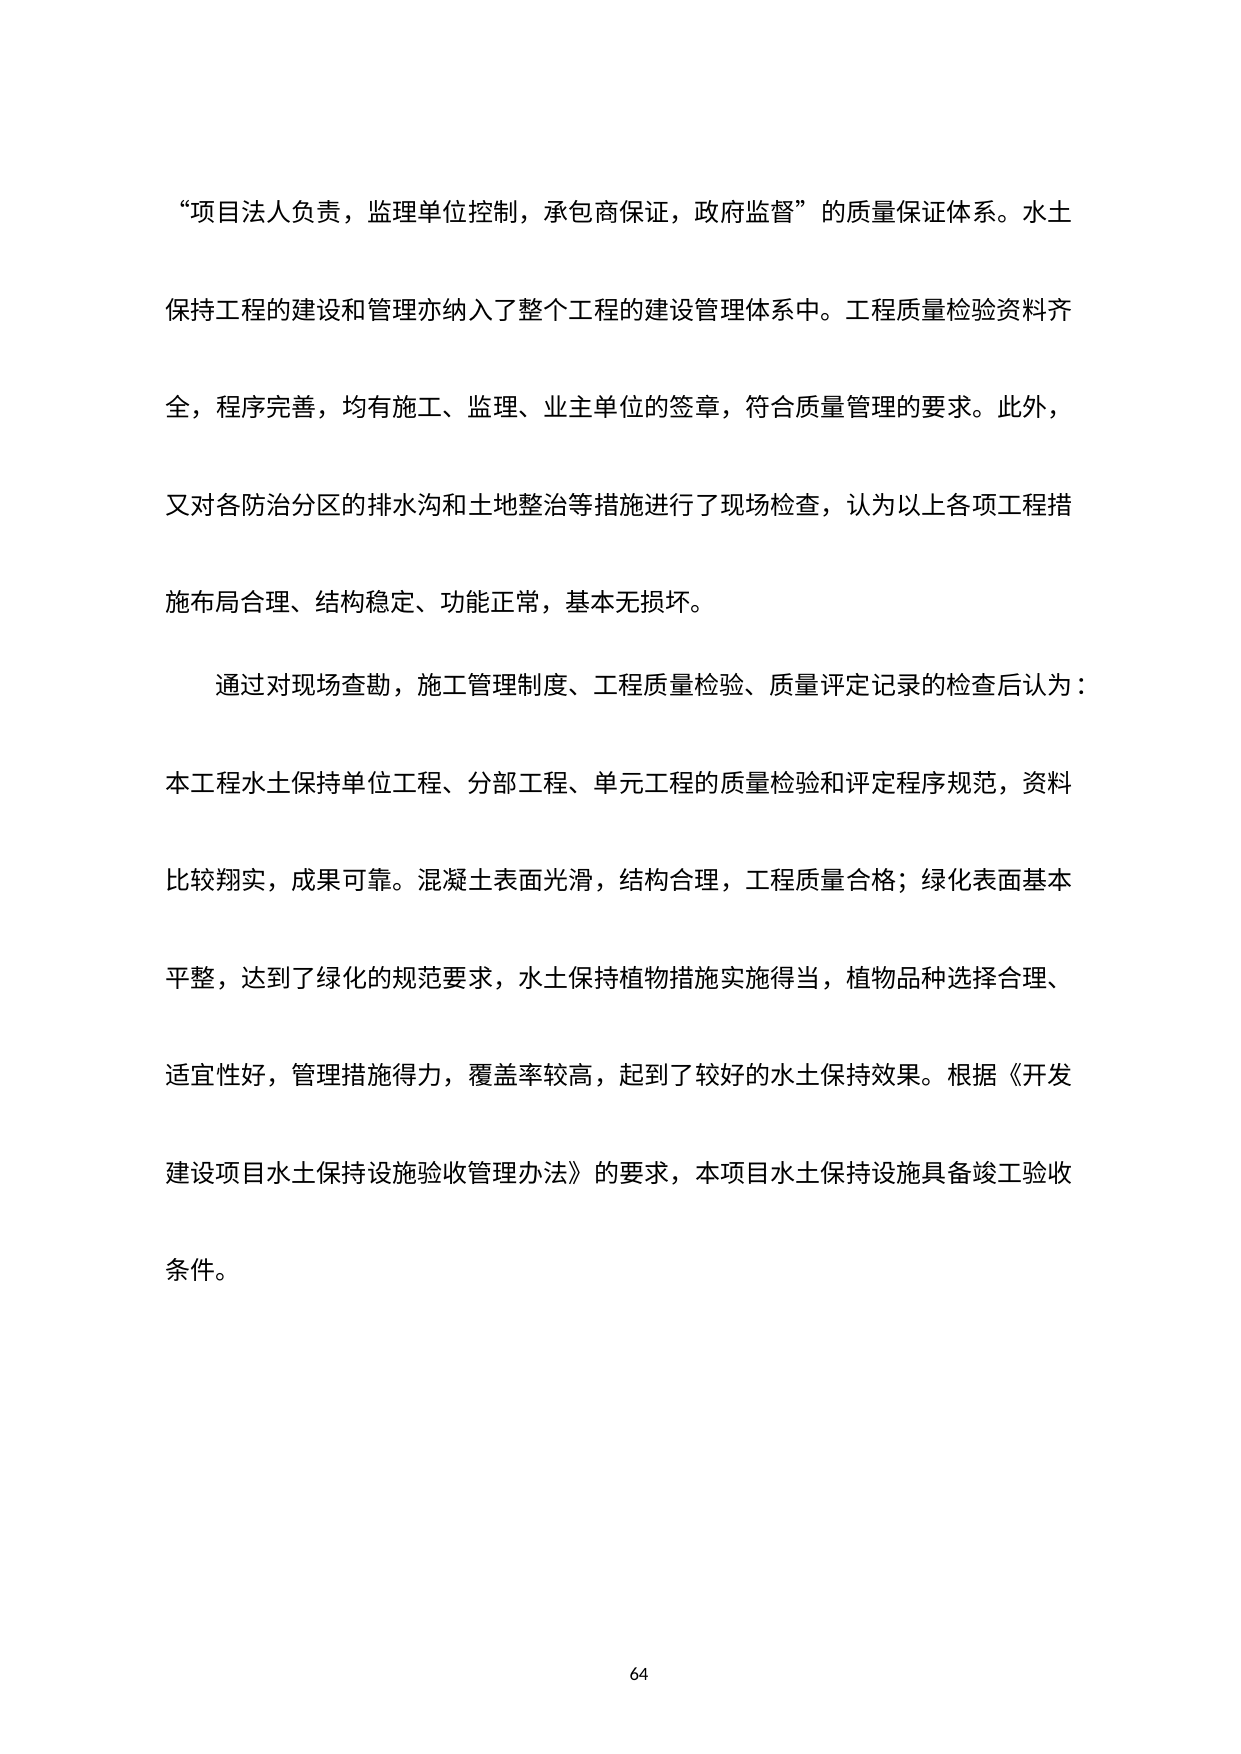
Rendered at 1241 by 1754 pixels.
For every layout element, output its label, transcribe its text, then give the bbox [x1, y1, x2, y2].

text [165, 178, 1075, 633]
text 通过对现场查勘，施工管理制度、工程质量检验、质量评定记录的检查后认为：本工程水土保持单位工程、分部工程、单元工程的质量检验和评定程序规范，资料比较翔实，成果可靠。混凝土表面光滑，结构合理，工程质量合格；绿化表面基本平整，达到了绿化的规范要求，水土保持植物措施实施得当，植物品种选择合理、适宜性好，管理措施得力，覆盖率较高，起到了较好的水土保持效果。根据《开发建设项目水土保持设施验收管理办法》的要求，本项目水土保持设施具备竣工验收条件。 [165, 651, 1075, 1301]
